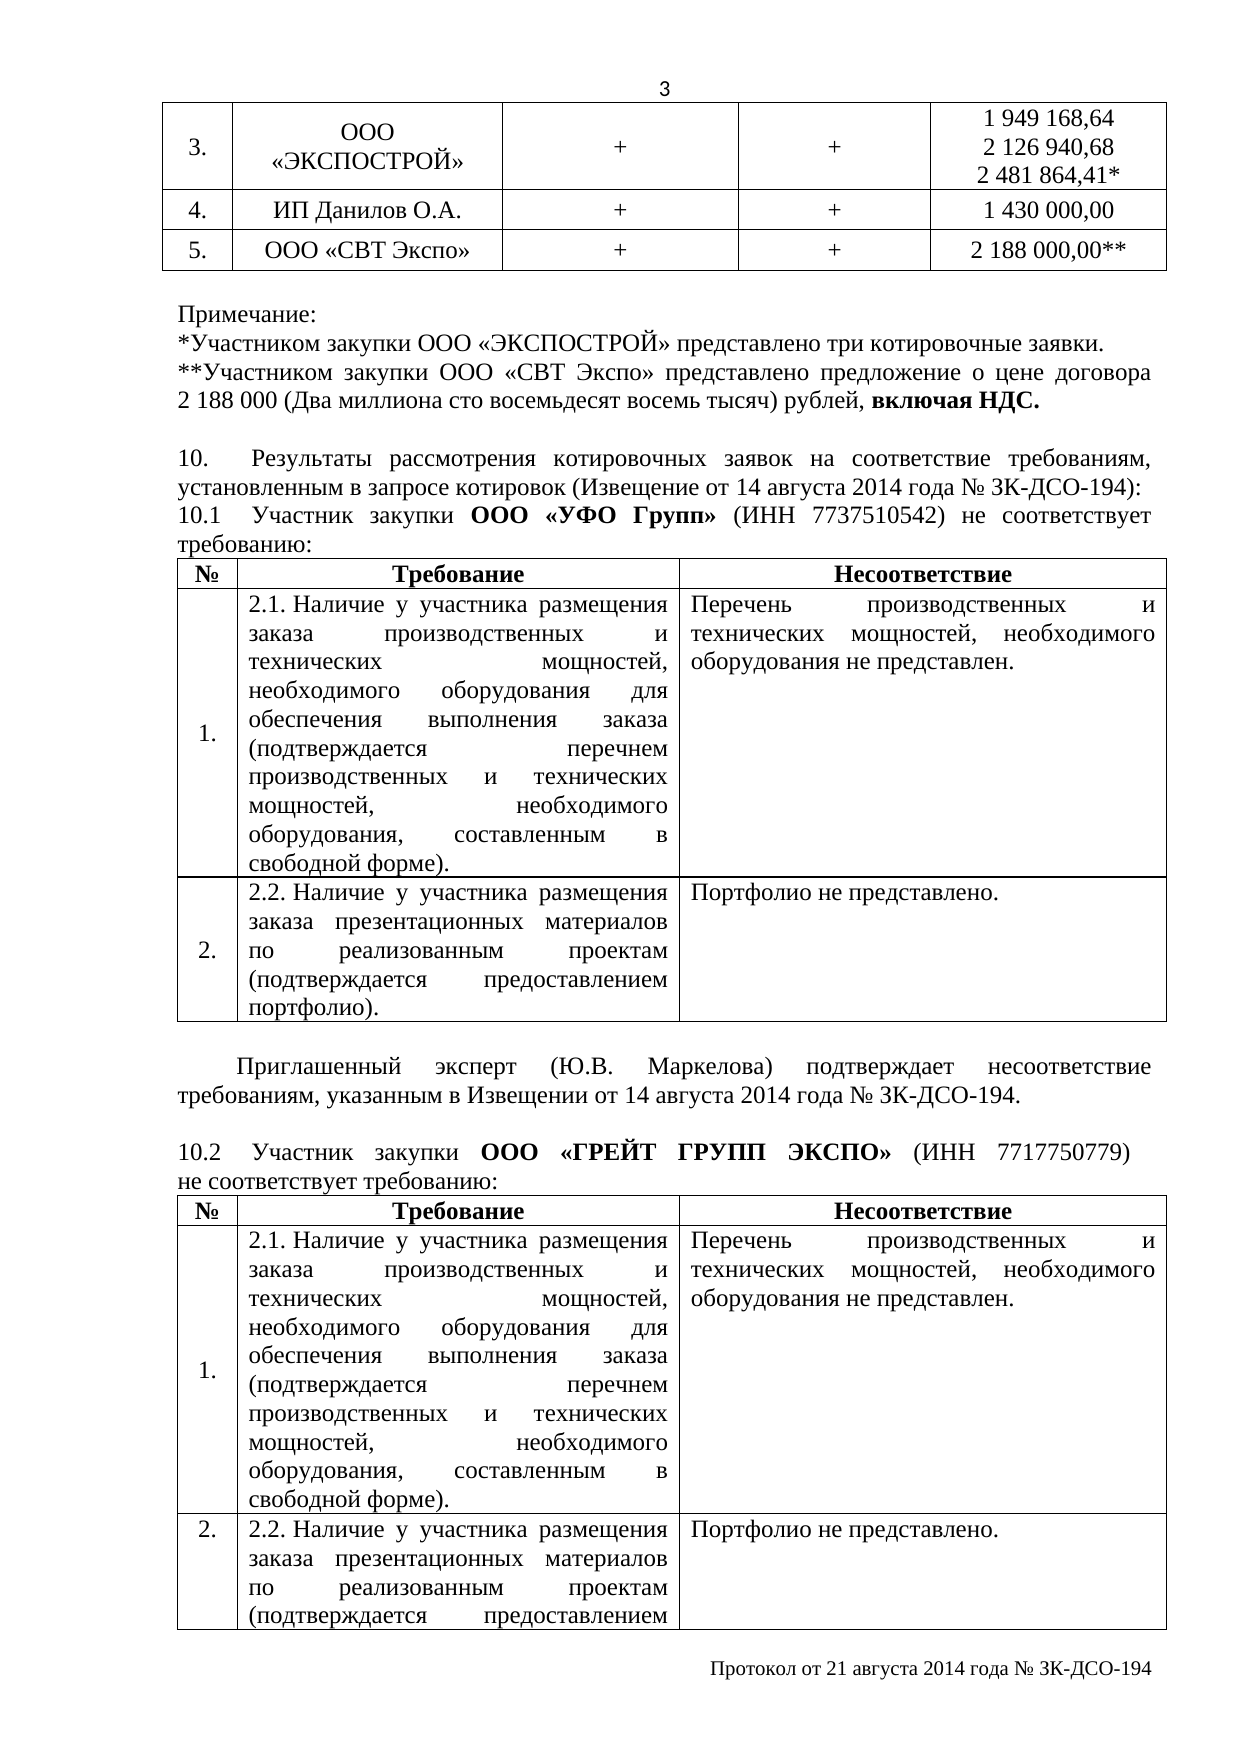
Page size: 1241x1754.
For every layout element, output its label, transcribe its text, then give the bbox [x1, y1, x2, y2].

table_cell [238, 1514, 679, 1629]
table_cell + [503, 190, 738, 229]
list Результаты рассмотрения котировочных заявок на соответствие требованиям, установленным в запросе котировок (Извещение от 14 августа 2014 года № ЗК-ДСО-194): [177, 443, 1152, 501]
table_cell 2. [178, 1514, 237, 1629]
table_header № [178, 1196, 237, 1224]
table_cell 5. [163, 230, 232, 269]
table_cell ООО «ЭКСПОСТРОЙ» [233, 103, 502, 189]
table_cell 1. [178, 589, 237, 876]
table_cell Перечень производственных и технических мощностей, необходимого оборудования не представлен. [680, 589, 1166, 876]
text *Участником закупки ООО «ЭКСПОСТРОЙ» представлено три котировочные заявки. [177, 328, 1152, 357]
table_cell 2 188 000,00** [931, 230, 1166, 269]
table_cell 1 949 168,64 2 126 940,68 2 481 864,41* [931, 103, 1166, 189]
table_cell 1 430 000,00 [931, 190, 1166, 229]
list Участник закупки ООО «УФО Групп» (ИНН 7737510542) не соответствует требованию: [177, 501, 1152, 558]
table_cell 3. [163, 103, 232, 189]
table_cell + [503, 230, 738, 269]
table_header Несоответствие [680, 1196, 1166, 1224]
table_header Требование [238, 1196, 679, 1224]
table_cell + [739, 190, 930, 229]
table_cell + [739, 103, 930, 189]
table_cell 4. [163, 190, 232, 229]
text **Участником закупки ООО «СВТ Экспо» представлено предложение о цене договора 2 188 000 (Два миллиона сто восемьдесят восемь тысяч) рублей, включая НДС. [177, 357, 1152, 414]
table_cell 2. [178, 878, 237, 1021]
table_header Требование [238, 559, 679, 588]
text Примечание: [177, 299, 1152, 328]
table_cell + [503, 103, 738, 189]
text Приглашенный эксперт (Ю.В. Маркелова) подтверждает несоответствие требованиям, указанным в Извещении от 14 августа 2014 года № ЗК-ДСО-194. [177, 1051, 1152, 1108]
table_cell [680, 1514, 1166, 1629]
table_header № [178, 559, 237, 588]
list Участник закупки ООО «ГРЕЙТ ГРУПП ЭКСПО» (ИНН 7717750779) не соответствует требованию: [177, 1137, 1152, 1195]
table_cell Перечень производственных и технических мощностей, необходимого оборудования не представлен. [680, 1226, 1166, 1513]
table_cell ООО «СВТ Экспо» [233, 230, 502, 269]
table_header Несоответствие [680, 559, 1166, 588]
table_cell + [739, 230, 930, 269]
table_cell 1. [178, 1226, 237, 1513]
table_cell Портфолио не представлено. [680, 878, 1166, 1021]
table_cell 2.2. Наличие у участника размещения заказа презентационных материалов по реализованным проектам (подтверждается предоставлением портфолио). [238, 878, 679, 1021]
table_cell ИП Данилов О.А. [233, 190, 502, 229]
